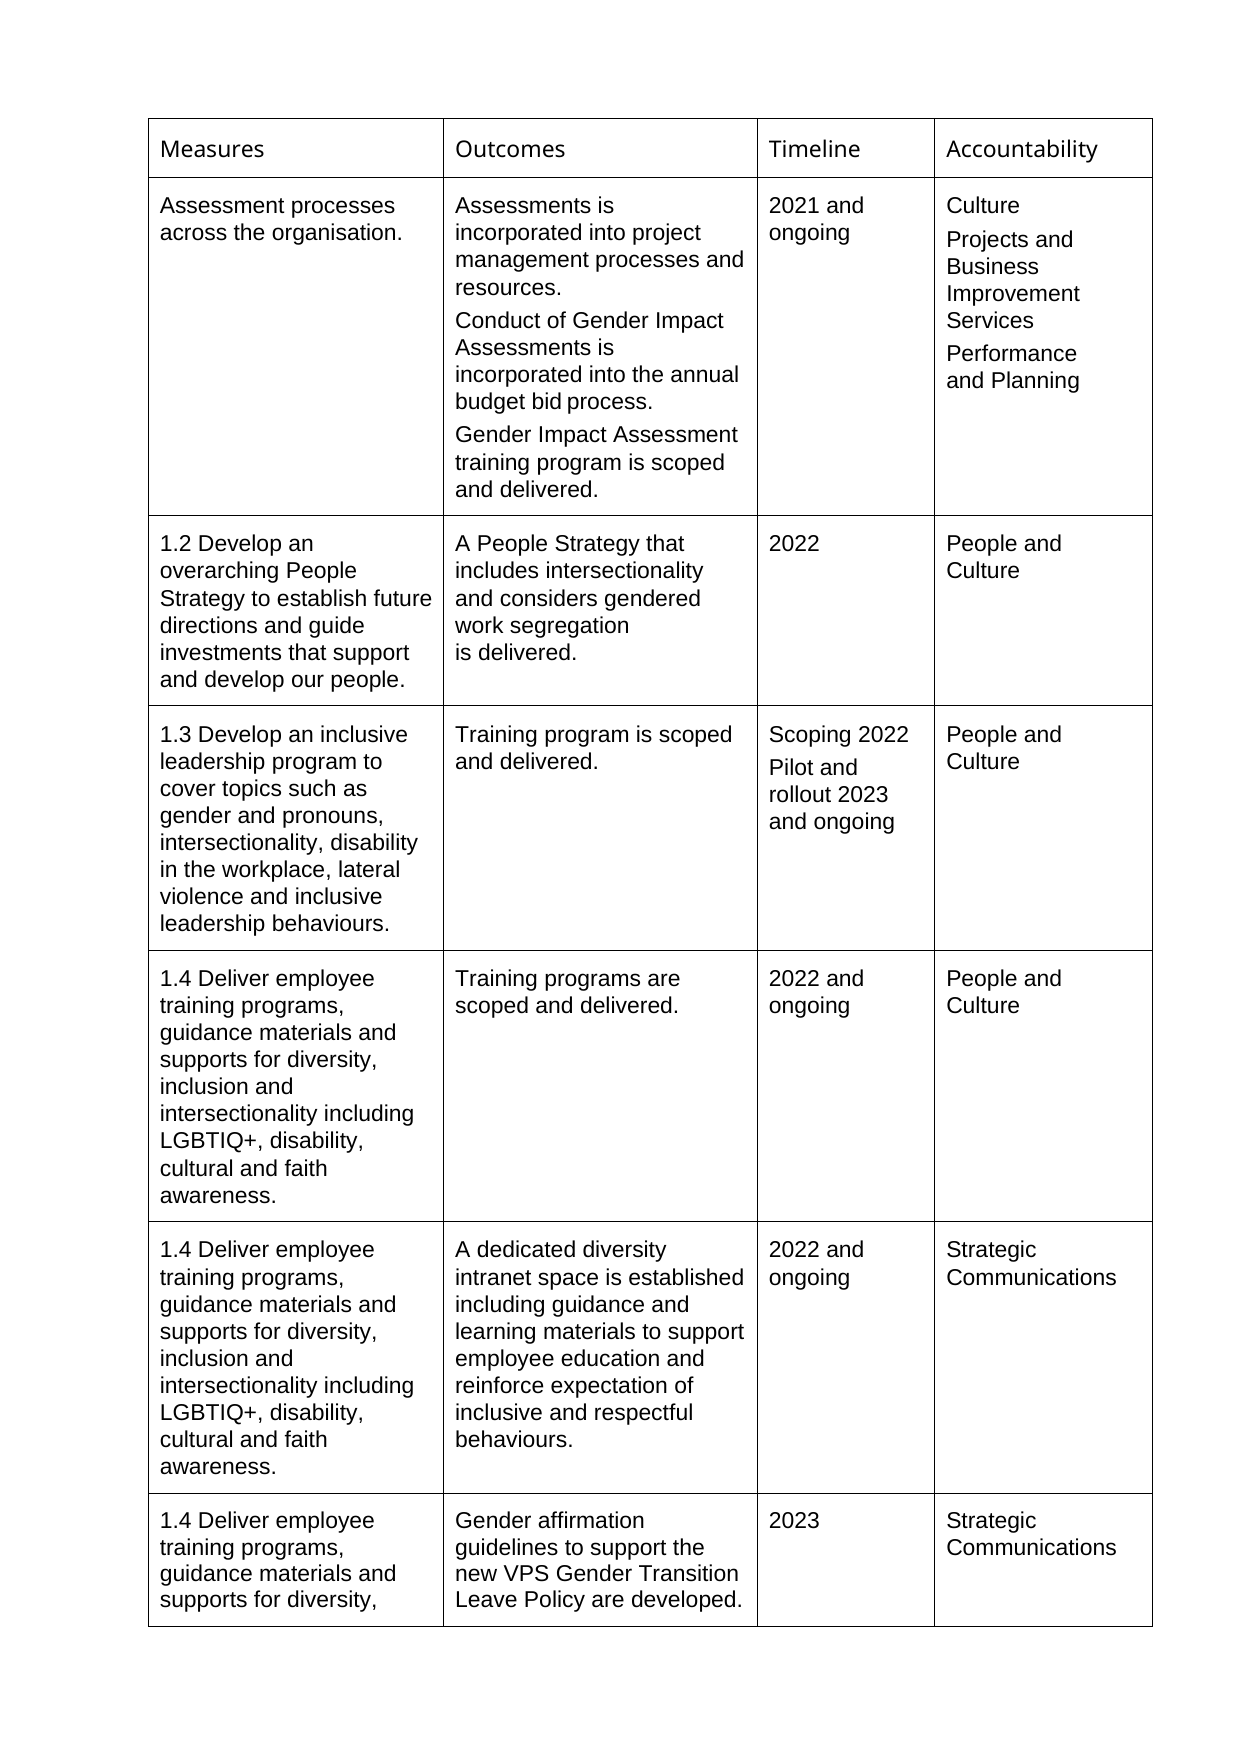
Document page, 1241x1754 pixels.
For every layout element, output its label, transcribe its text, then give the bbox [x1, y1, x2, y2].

table_header Measures [149, 119, 443, 177]
table_cell A People Strategy that includes intersectionality and considers gendered work segregation is delivered. [444, 516, 757, 705]
table_cell 2022 and ongoing [758, 951, 934, 1221]
table_header Accountability [935, 119, 1152, 177]
table_cell People and Culture [935, 706, 1152, 950]
table_cell 1.3 Develop an inclusive leadership program to cover topics such as gender and pronouns, intersectionality, disability in the workplace, lateral violence and inclusive leadership behaviours. [149, 706, 443, 950]
table_header Timeline [758, 119, 934, 177]
table_cell Scoping 2022 Pilot and rollout 2023 and ongoing [758, 706, 934, 950]
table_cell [444, 178, 757, 515]
table_cell 1.2 Develop an overarching People Strategy to establish future directions and guide investments that support and develop our people. [149, 516, 443, 705]
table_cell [149, 178, 443, 515]
table_header Outcomes [444, 119, 757, 177]
table_cell Training programs are scoped and delivered. [444, 951, 757, 1221]
table_cell 2022 and ongoing [758, 1222, 934, 1493]
table_cell People and Culture [935, 951, 1152, 1221]
table_cell 2022 [758, 516, 934, 705]
table_cell People and Culture [935, 516, 1152, 705]
table_cell 2023 [758, 1494, 934, 1626]
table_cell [149, 1494, 443, 1626]
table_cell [444, 1494, 757, 1626]
table_cell Commenced 2021 and ongoing [758, 178, 934, 515]
table_cell Training program is scoped and delivered. [444, 706, 757, 950]
table_cell A dedicated diversity intranet space is established including guidance and learning materials to support employee education and reinforce expectation of inclusive and respectful behaviours. [444, 1222, 757, 1493]
table_cell Strategic Communications [935, 1494, 1152, 1626]
table_cell Strategic Communications [935, 1222, 1152, 1493]
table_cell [935, 178, 1152, 515]
